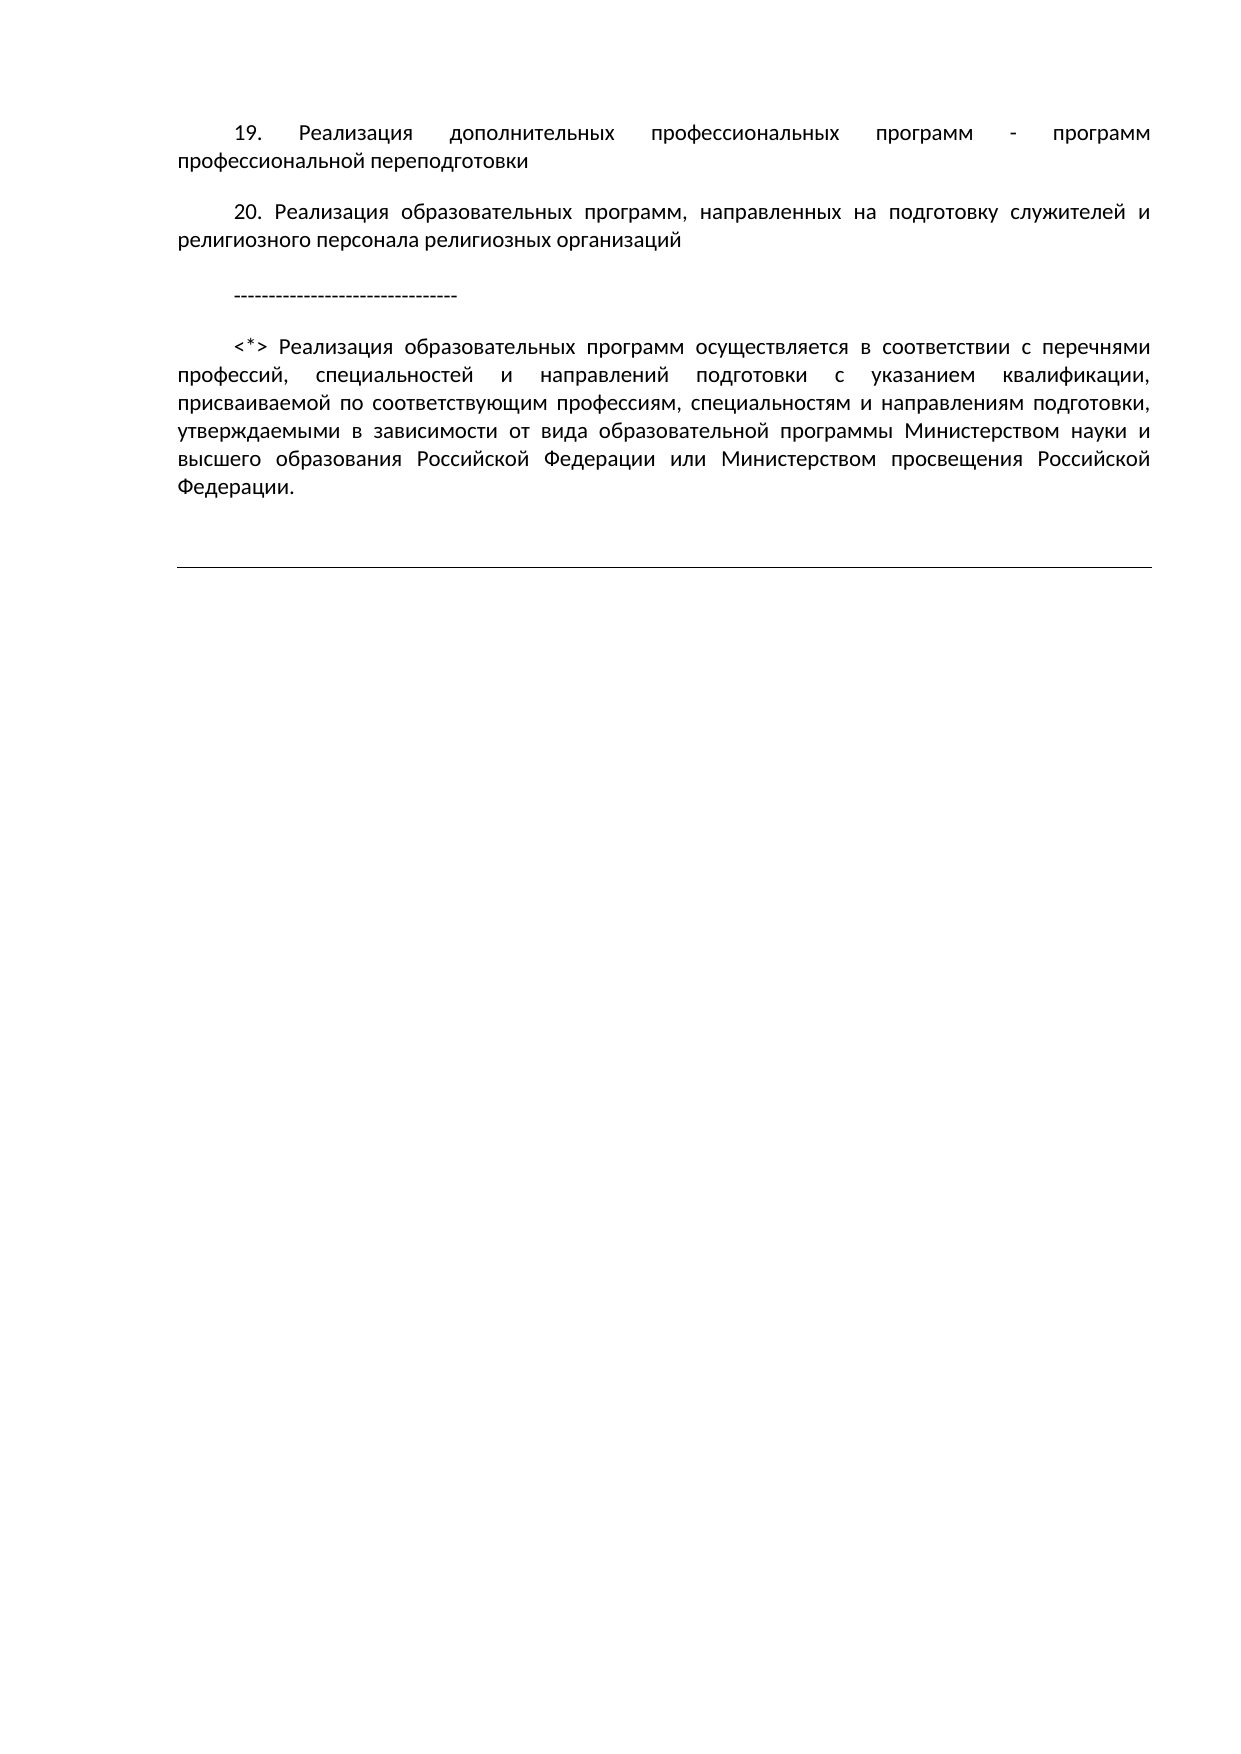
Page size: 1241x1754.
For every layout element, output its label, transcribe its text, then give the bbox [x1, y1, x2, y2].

text -------------------------------- [177, 281, 1152, 309]
text 20. Реализация образовательных программ, направленных на подготовку служителей и религиозного персонала религиозных организаций [177, 197, 1152, 253]
text <*> Реализация образовательных программ осуществляется в соответствии с перечнями профессий, специальностей и направлений подготовки с указанием квалификации, присваиваемой по соответствующим профессиям, специальностям и направлениям подготовки, утверждаемыми в зависимости от вида образовательной программы Министерством науки и высшего образования Российской Федерации или Министерством просвещения Российской Федерации. [177, 332, 1152, 500]
text 19. Реализация дополнительных профессиональных программ - программ профессиональной переподготовки [177, 118, 1152, 174]
